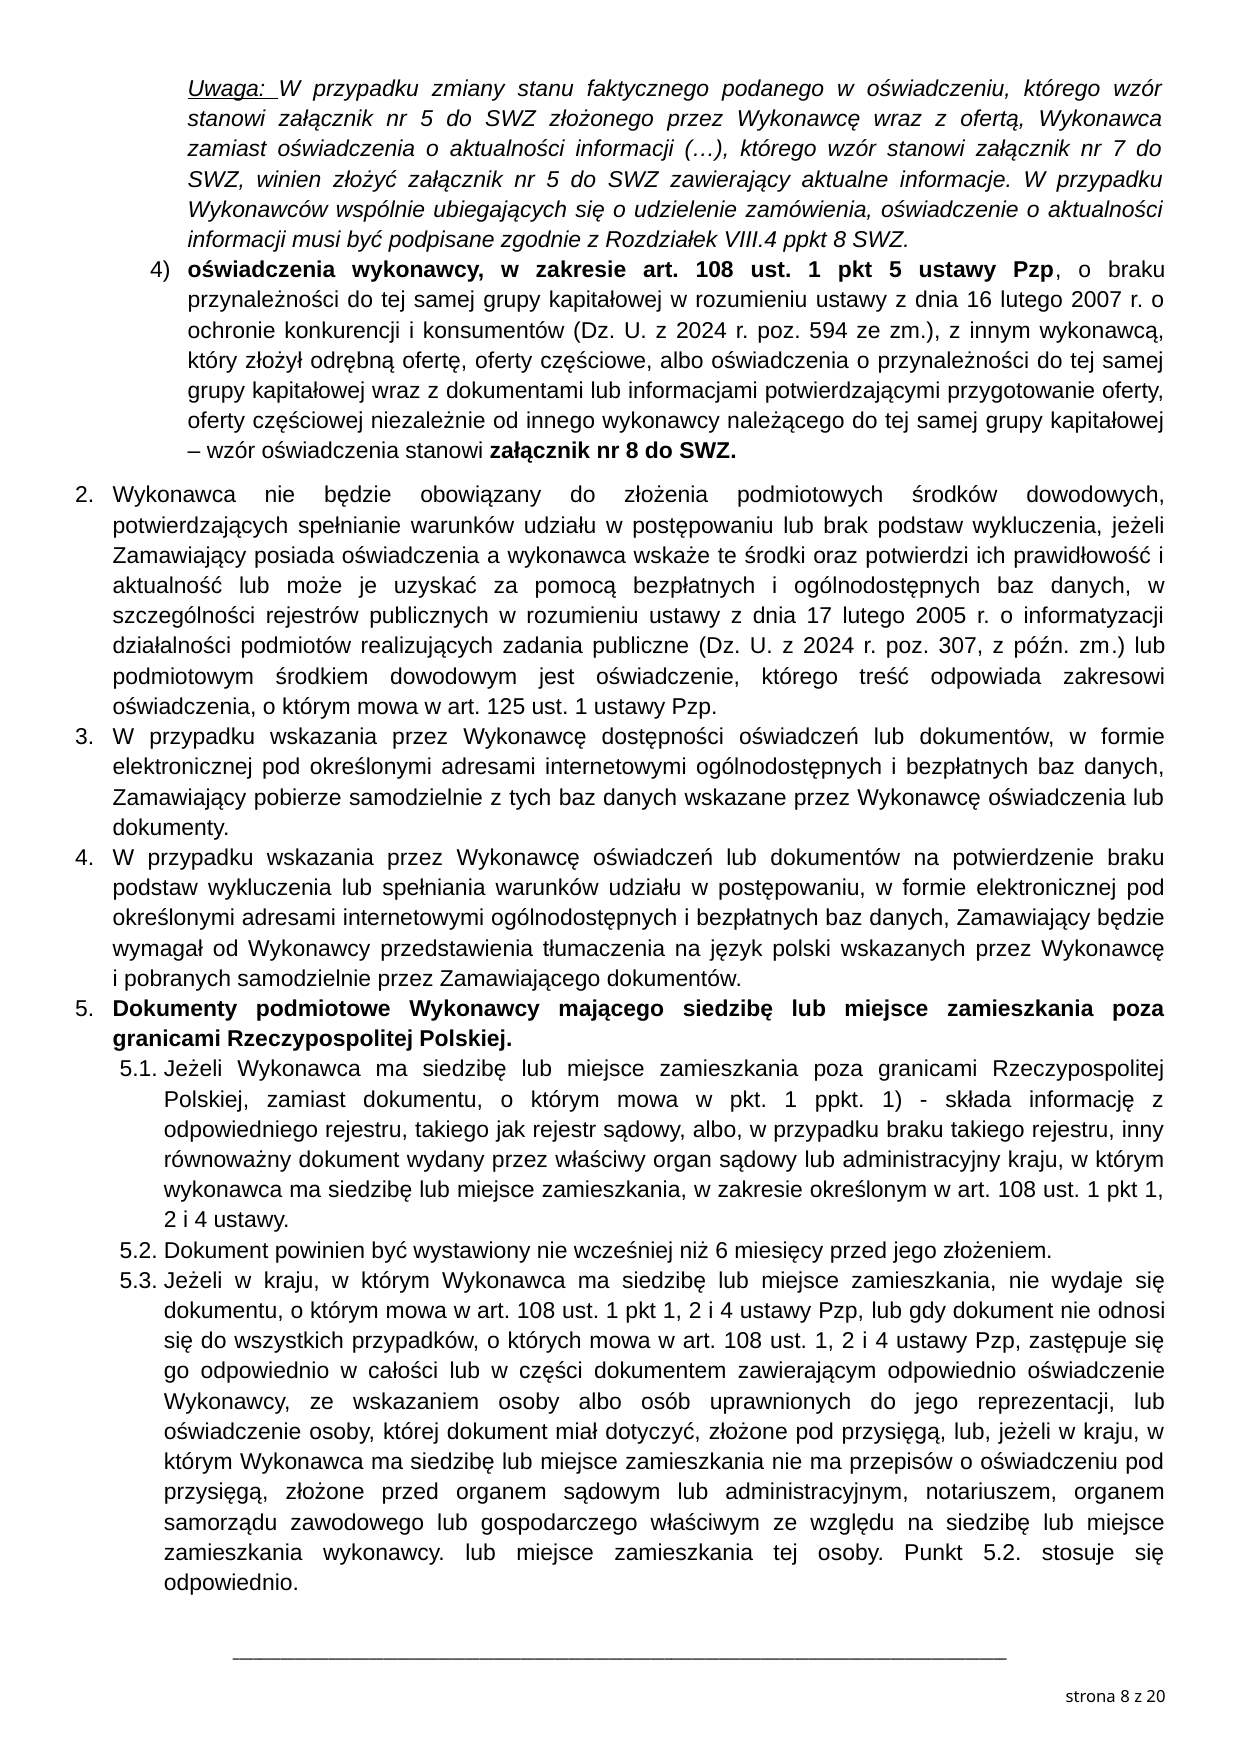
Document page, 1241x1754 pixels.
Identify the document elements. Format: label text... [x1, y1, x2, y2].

list W przypadku wskazania przez Wykonawcę oświadczeń lub dokumentów na potwierdzenie braku podstaw wykluczenia lub spełniania warunków udziału w postępowaniu, w formie elektronicznej pod określonymi adresami internetowymi ogólnodostępnych i bezpłatnych baz danych, Zamawiający będzie wymagał od Wykonawcy przedstawienia tłumaczenia na język polski wskazanych przez Wykonawcę i pobranych samodzielnie przez Zamawiającego dokumentów. [75, 844, 1165, 991]
list Dokumenty podmiotowe Wykonawcy mającego siedzibę lub miejsce zamieszkania poza granicami Rzeczypospolitej Polskiej. [75, 995, 1165, 1052]
list Jeżeli Wykonawca ma siedzibę lub miejsce zamieszkania poza granicami Rzeczypospolitej Polskiej, zamiast dokumentu, o którym mowa w pkt. 1 ppkt. 1) - składa informację z odpowiedniego rejestru, takiego jak rejestr sądowy, albo, w przypadku braku takiego rejestru, inny równoważny dokument wydany przez właściwy organ sądowy lub administracyjny kraju, w którym wykonawca ma siedzibę lub miejsce zamieszkania, w zakresie określonym w art. 108 ust. 1 pkt 1, 2 i 4 ustawy. [119, 1055, 1165, 1233]
list Uwaga: W przypadku zmiany stanu faktycznego podanego w oświadczeniu, którego wzór stanowi załącznik nr 5 do SWZ złożonego przez Wykonawcę wraz z ofertą, Wykonawca zamiast oświadczenia o aktualności informacji (…), którego wzór stanowi załącznik nr 7 do SWZ, winien złożyć załącznik nr 5 do SWZ zawierający aktualne informacje. W przypadku Wykonawców wspólnie ubiegających się o udzielenie zamówienia, oświadczenie o aktualności informacji musi być podpisane zgodnie z Rozdziałek VIII.4 ppkt 8 SWZ. [187, 75, 1165, 252]
list Jeżeli w kraju, w którym Wykonawca ma siedzibę lub miejsce zamieszkania, nie wydaje się dokumentu, o którym mowa w art. 108 ust. 1 pkt 1, 2 i 4 ustawy Pzp, lub gdy dokument nie odnosi się do wszystkich przypadków, o których mowa w art. 108 ust. 1, 2 i 4 ustawy Pzp, zastępuje się go odpowiednio w całości lub w części dokumentem zawierającym odpowiednio oświadczenie Wykonawcy, ze wskazaniem osoby albo osób uprawnionych do jego reprezentacji, lub oświadczenie osoby, której dokument miał dotyczyć, złożone pod przysięgą, lub, jeżeli w kraju, w którym Wykonawca ma siedzibę lub miejsce zamieszkania nie ma przepisów o oświadczeniu pod przysięgą, złożone przed organem sądowym lub administracyjnym, notariuszem, organem samorządu zawodowego lub gospodarczego właściwym ze względu na siedzibę lub miejsce zamieszkania wykonawcy. lub miejsce zamieszkania tej osoby. Punkt 5.2. stosuje się odpowiednio. [119, 1267, 1165, 1595]
list Wykonawca nie będzie obowiązany do złożenia podmiotowych środków dowodowych, potwierdzających spełnianie warunków udziału w postępowaniu lub brak podstaw wykluczenia, jeżeli Zamawiający posiada oświadczenia a wykonawca wskaże te środki oraz potwierdzi ich prawidłowość i aktualność lub może je uzyskać za pomocą bezpłatnych i ogólnodostępnych baz danych, w szczególności rejestrów publicznych w rozumieniu ustawy z dnia 17 lutego 2005 r. o informatyzacji działalności podmiotów realizujących zadania publiczne (Dz. U. z 2024 r. poz. 307, z późn. zm.) lub podmiotowym środkiem dowodowym jest oświadczenie, którego treść odpowiada zakresowi oświadczenia, o którym mowa w art. 125 ust. 1 ustawy Pzp. [75, 481, 1165, 719]
list W przypadku wskazania przez Wykonawcę dostępności oświadczeń lub dokumentów, w formie elektronicznej pod określonymi adresami internetowymi ogólnodostępnych i bezpłatnych baz danych, Zamawiający pobierze samodzielnie z tych baz danych wskazane przez Wykonawcę oświadczenia lub dokumenty. [75, 723, 1165, 840]
list Dokument powinien być wystawiony nie wcześniej niż 6 miesięcy przed jego złożeniem. [119, 1237, 1165, 1263]
list oświadczenia wykonawcy, w zakresie art. 108 ust. 1 pkt 5 ustawy Pzp, o braku przynależności do tej samej grupy kapitałowej w rozumieniu ustawy z dnia 16 lutego 2007 r. o ochronie konkurencji i konsumentów (Dz. U. z 2024 r. poz. 594 ze zm.), z innym wykonawcą, który złożył odrębną ofertę, oferty częściowe, albo oświadczenia o przynależności do tej samej grupy kapitałowej wraz z dokumentami lub informacjami potwierdzającymi przygotowanie oferty, oferty częściowej niezależnie od innego wykonawcy należącego do tej samej grupy kapitałowej – wzór oświadczenia stanowi załącznik nr 8 do SWZ. [150, 256, 1165, 464]
